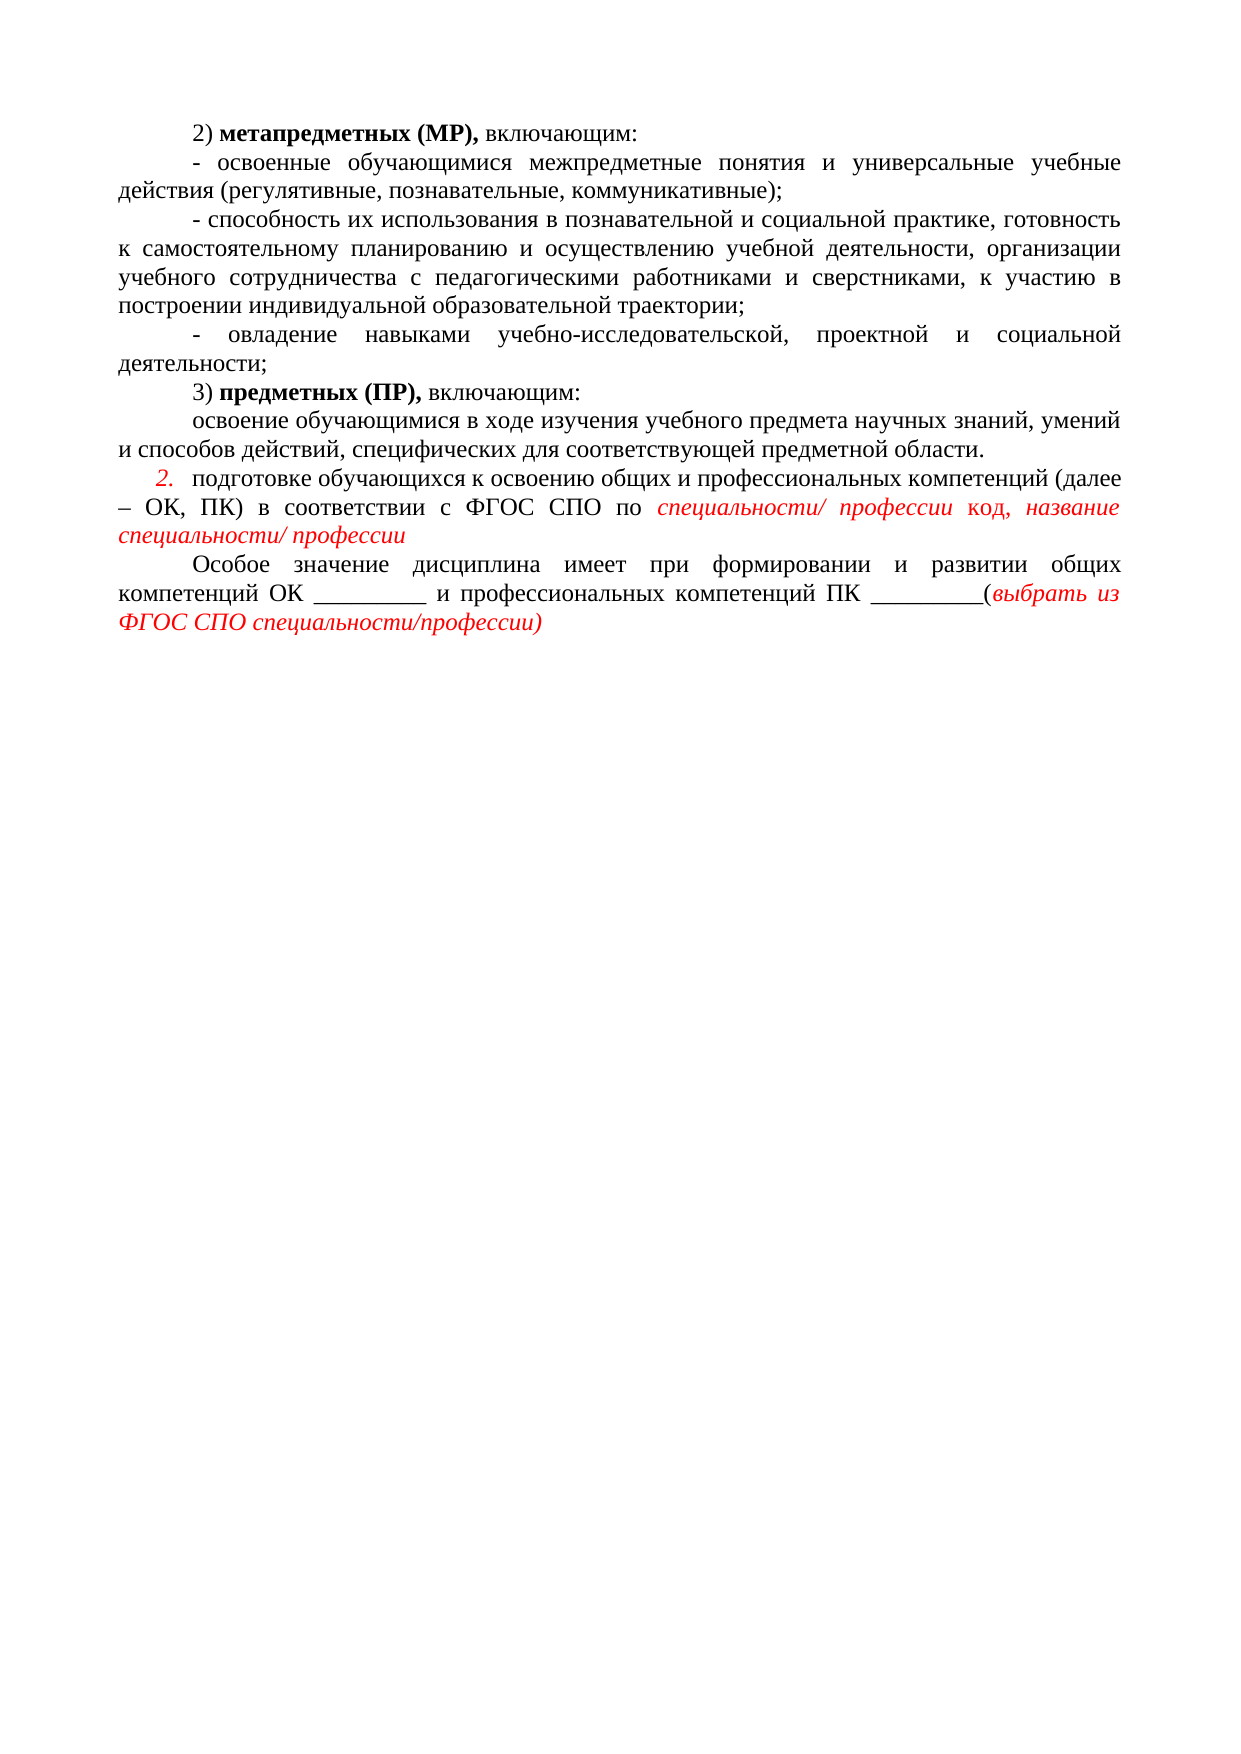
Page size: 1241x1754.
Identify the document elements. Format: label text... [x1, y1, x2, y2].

text - способность их использования в познавательной и социальной практике, готовность к самостоятельному планированию и осуществлению учебной деятельности, организации учебного сотрудничества с педагогическими работниками и сверстниками, к участию в построении индивидуальной образовательной траектории; [118, 204, 1122, 319]
list Особое значение дисциплина имеет при формировании и развитии общих компетенций ОК _________ и профессиональных компетенций ПК _________(выбрать из ФГОС СПО специальности/профессии) [118, 549, 1122, 636]
text - освоенные обучающимися межпредметные понятия и универсальные учебные действия (регулятивные, познавательные, коммуникативные); [118, 147, 1122, 204]
text - овладение навыками учебно-исследовательской, проектной и социальной деятельности; [118, 319, 1122, 377]
text освоение обучающимися в ходе изучения учебного предмета научных знаний, умений и способов действий, специфических для соответствующей предметной области. [118, 406, 1122, 463]
text 3) предметных (ПР), включающим: [118, 377, 1122, 406]
list подготовке обучающихся к освоению общих и профессиональных компетенций (далее – ОК, ПК) в соответствии с ФГОС СПО по специальности/ профессии код, название специальности/ профессии [118, 463, 1122, 549]
text 2) метапредметных (МР), включающим: [118, 118, 1122, 147]
